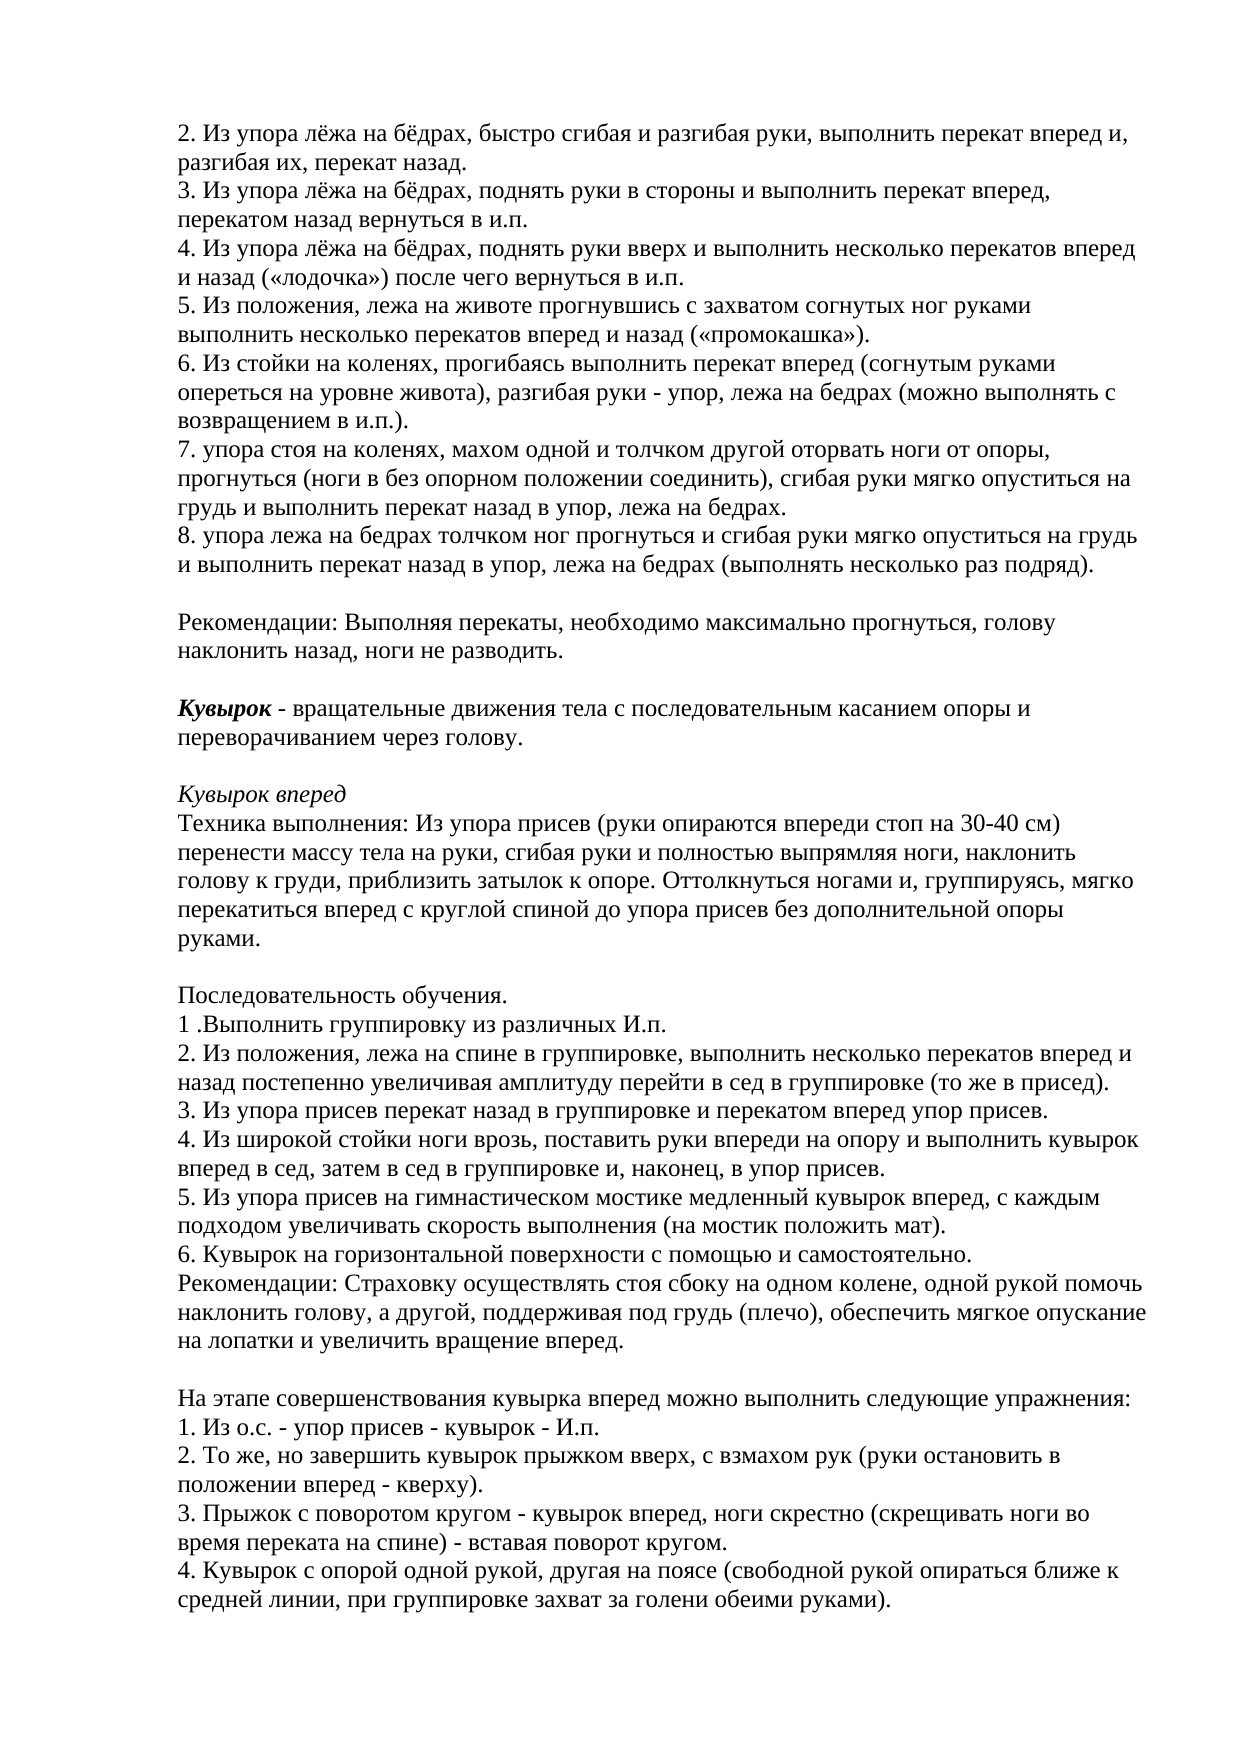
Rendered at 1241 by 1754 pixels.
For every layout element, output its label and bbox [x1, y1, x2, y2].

text [177, 779, 1152, 1613]
text [177, 118, 1152, 751]
